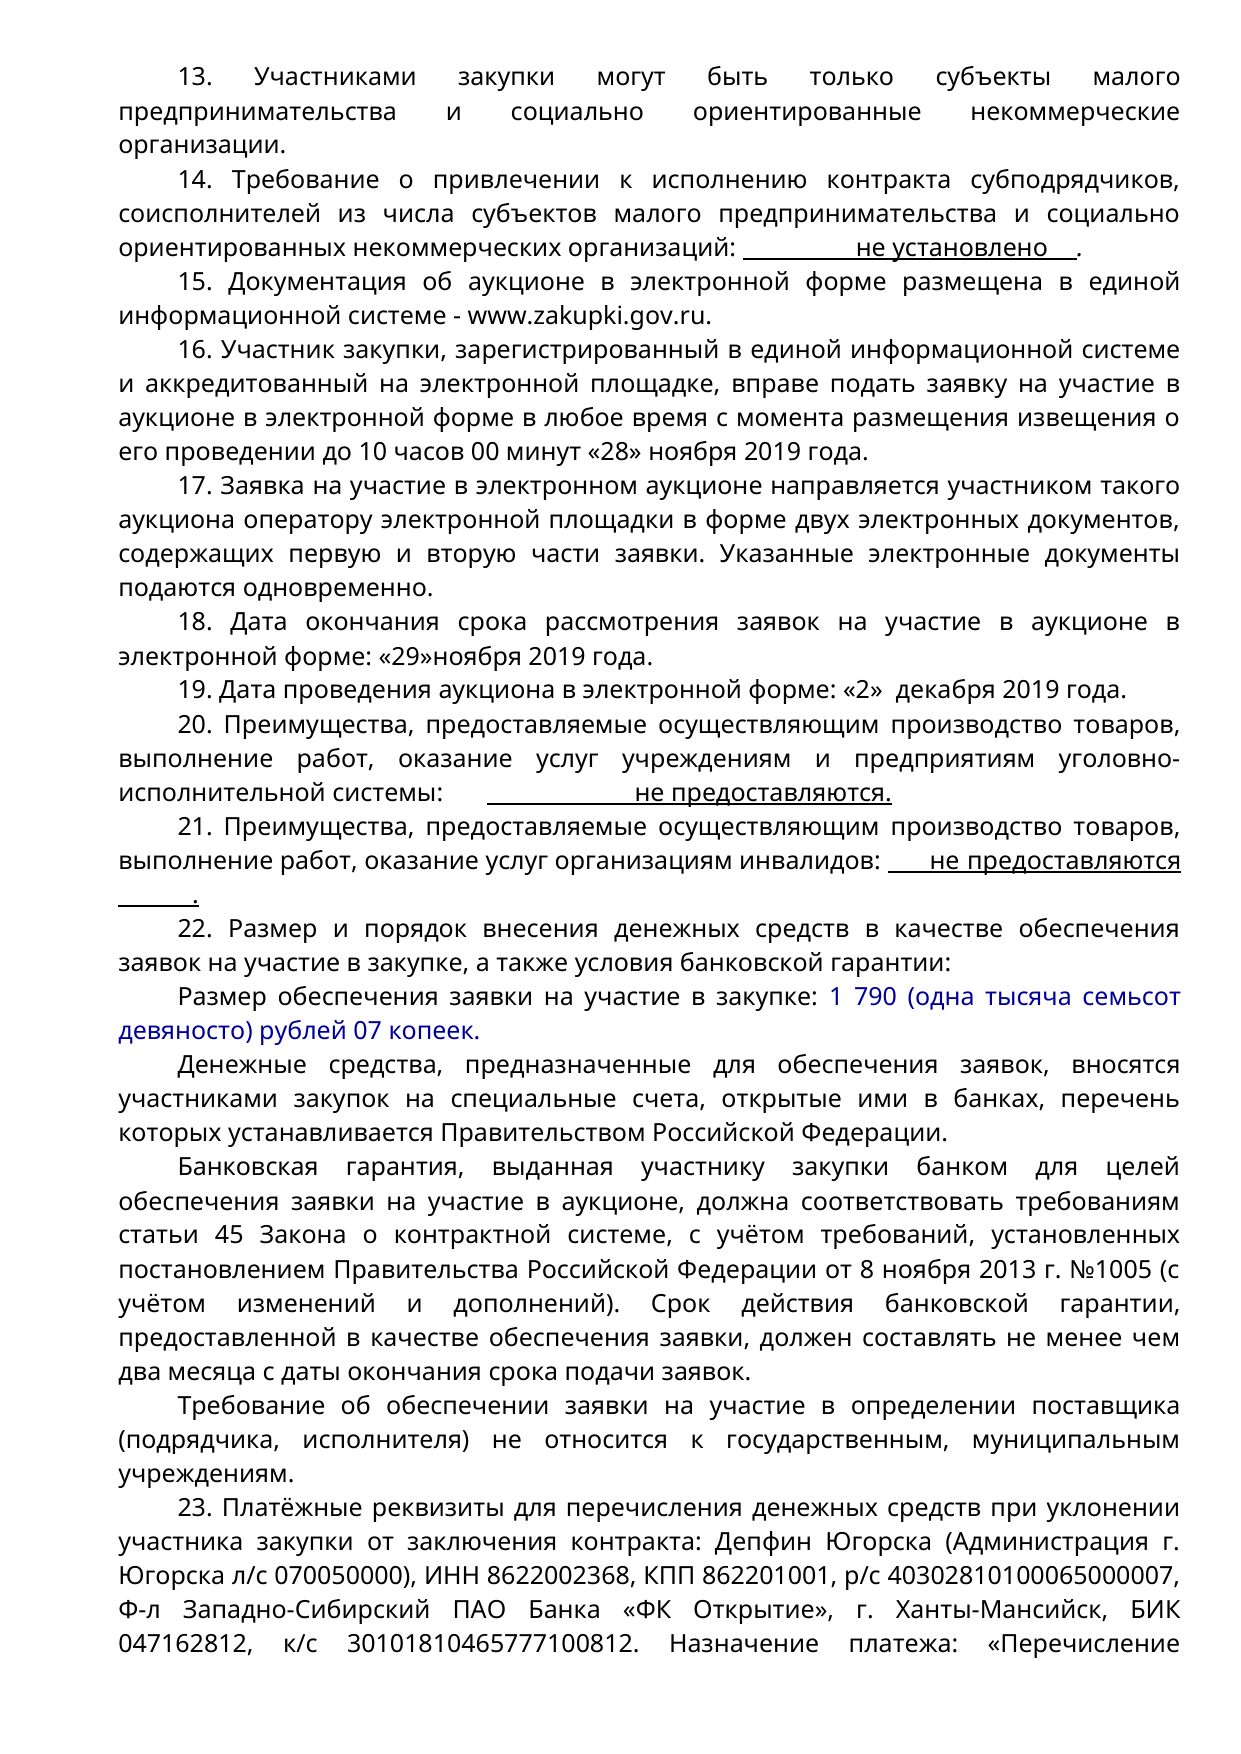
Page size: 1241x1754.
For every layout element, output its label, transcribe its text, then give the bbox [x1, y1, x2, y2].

text Требование об обеспечении заявки на участие в определении поставщика (подрядчика, исполнителя) не относится к государственным, муниципальным учреждениям. [118, 1387, 1181, 1490]
text 22. Размер и порядок внесения денежных средств в качестве обеспечения заявок на участие в закупке, а также условия банковской гарантии: [118, 911, 1181, 979]
text 19. Дата проведения аукциона в электронной форме: «2» декабря 2019 года. [118, 672, 1181, 706]
text 20. Преимущества, предоставляемые осуществляющим производство товаров, выполнение работ, оказание услуг учреждениям и предприятиям уголовно-исполнительной системы: не предоставляются. [118, 706, 1181, 808]
text 14. Требование о привлечении к исполнению контракта субподрядчиков, соисполнителей из числа субъектов малого предпринимательства и социально ориентированных некоммерческих организаций: не установлено . [118, 161, 1181, 263]
text 16. Участник закупки, зарегистрированный в единой информационной системе и аккредитованный на электронной площадке, вправе подать заявку на участие в аукционе в электронной форме в любое время с момента размещения извещения о его проведении до 10 часов 00 минут «28» ноября 2019 года. [118, 332, 1181, 468]
text 17. Заявка на участие в электронном аукционе направляется участником такого аукциона оператору электронной площадки в форме двух электронных документов, содержащих первую и вторую части заявки. Указанные электронные документы подаются одновременно. [118, 468, 1181, 604]
text 21. Преимущества, предоставляемые осуществляющим производство товаров, выполнение работ, оказание услуг организациям инвалидов: не предоставляются . [118, 808, 1181, 911]
text 15. Документация об аукционе в электронной форме размещена в единой информационной системе - www.zakupki.gov.ru. [118, 263, 1181, 332]
text Размер обеспечения заявки на участие в закупке: 1 790 (одна тысяча семьсот девяносто) рублей 07 копеек. [118, 979, 1181, 1047]
list 13. Участниками закупки могут быть только субъекты малого предпринимательства и социально ориентированные некоммерческие организации. [118, 59, 1181, 161]
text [118, 1490, 1181, 1660]
text 18. Дата окончания срока рассмотрения заявок на участие в аукционе в электронной форме: «29»ноября 2019 года. [118, 604, 1181, 672]
text Банковская гарантия, выданная участнику закупки банком для целей обеспечения заявки на участие в аукционе, должна соответствовать требованиям статьи 45 Закона о контрактной системе, с учётом требований, установленных постановлением Правительства Российской Федерации от 8 ноября 2013 г. №1005 (с учётом изменений и дополнений). Срок действия банковской гарантии, предоставленной в качестве обеспечения заявки, должен составлять не менее чем два месяца с даты окончания срока подачи заявок. [118, 1149, 1181, 1387]
text Денежные средства, предназначенные для обеспечения заявок, вносятся участниками закупок на специальные счета, открытые ими в банках, перечень которых устанавливается Правительством Российской Федерации. [118, 1047, 1181, 1149]
